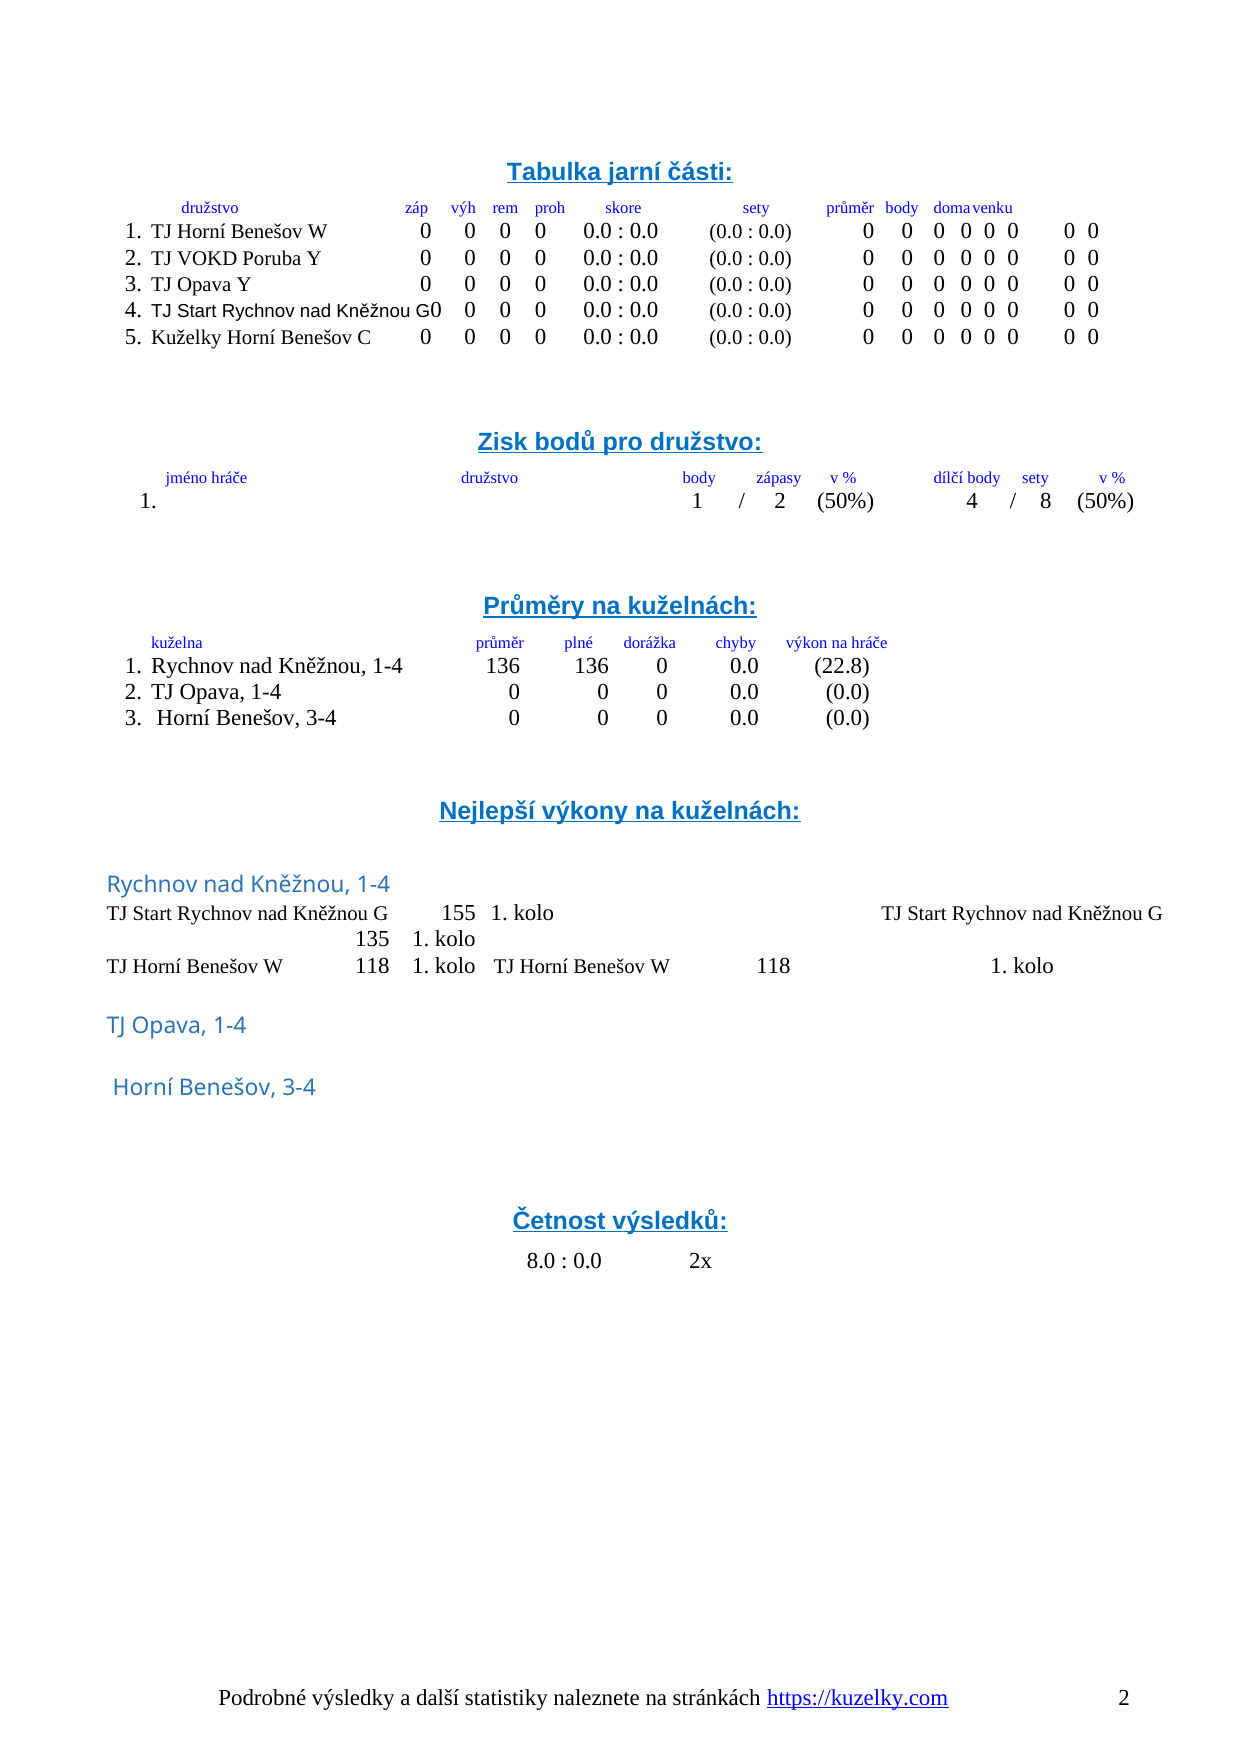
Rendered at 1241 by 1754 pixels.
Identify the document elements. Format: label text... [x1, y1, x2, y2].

text 1. Rychnov nad Kněžnou, 1-4 136 136 0 0.0 (22.8) [106, 652, 1134, 678]
text kuželna průměr plné dorážka chyby výkon na hráče [106, 633, 1134, 652]
text TJ Horní Benešov W 118 1. kolo TJ Horní Benešov W 118 1. kolo [106, 952, 1134, 978]
text 5. Kuželky Horní Benešov C 0 0 0 0 0.0 : 0.0 (0.0 : 0.0) 0 0 0 0 0 0 0 0 [106, 323, 1134, 349]
text jméno hráče družstvo body zápasy v % dílčí body sety v % [106, 468, 1134, 487]
subtitle Rychnov nad Kněžnou, 1-4 [106, 868, 1134, 899]
text 2. TJ VOKD Poruba Y 0 0 0 0 0.0 : 0.0 (0.0 : 0.0) 0 0 0 0 0 0 0 0 [106, 244, 1134, 270]
text 3. TJ Opava Y 0 0 0 0 0.0 : 0.0 (0.0 : 0.0) 0 0 0 0 0 0 0 0 [106, 270, 1134, 296]
text 1. 1 / 2 (50%) 4 / 8 (50%) [106, 487, 1134, 514]
text 8.0 : 0.0 2x [106, 1247, 1134, 1273]
text Tabulka jarní části: [94, 157, 1145, 186]
text Četnost výsledků: [94, 1206, 1145, 1234]
text 3. Horní Benešov, 3-4 0 0 0 0.0 (0.0) [106, 704, 1134, 731]
text TJ Start Rychnov nad Kněžnou G 155 1. kolo TJ Start Rychnov nad Kněžnou G 135 1. kolo [106, 899, 1134, 952]
subtitle TJ Opava, 1-4 [106, 1009, 1134, 1040]
text družstvo záp výh rem proh skore sety průměr body doma venku [106, 198, 1134, 217]
text 4. TJ Start Rychnov nad Kněžnou G 0 0 0 0 0.0 : 0.0 (0.0 : 0.0) 0 0 0 0 0 0 0 0 [106, 296, 1134, 323]
text 2. TJ Opava, 1-4 0 0 0 0.0 (0.0) [106, 678, 1134, 704]
text Zisk bodů pro družstvo: [94, 427, 1145, 456]
text Nejlepší výkony na kuželnách: [94, 796, 1145, 825]
text 1. TJ Horní Benešov W 0 0 0 0 0.0 : 0.0 (0.0 : 0.0) 0 0 0 0 0 0 0 0 [106, 217, 1134, 244]
text Průměry na kuželnách: [94, 591, 1145, 620]
subtitle Horní Benešov, 3-4 [106, 1070, 1134, 1102]
